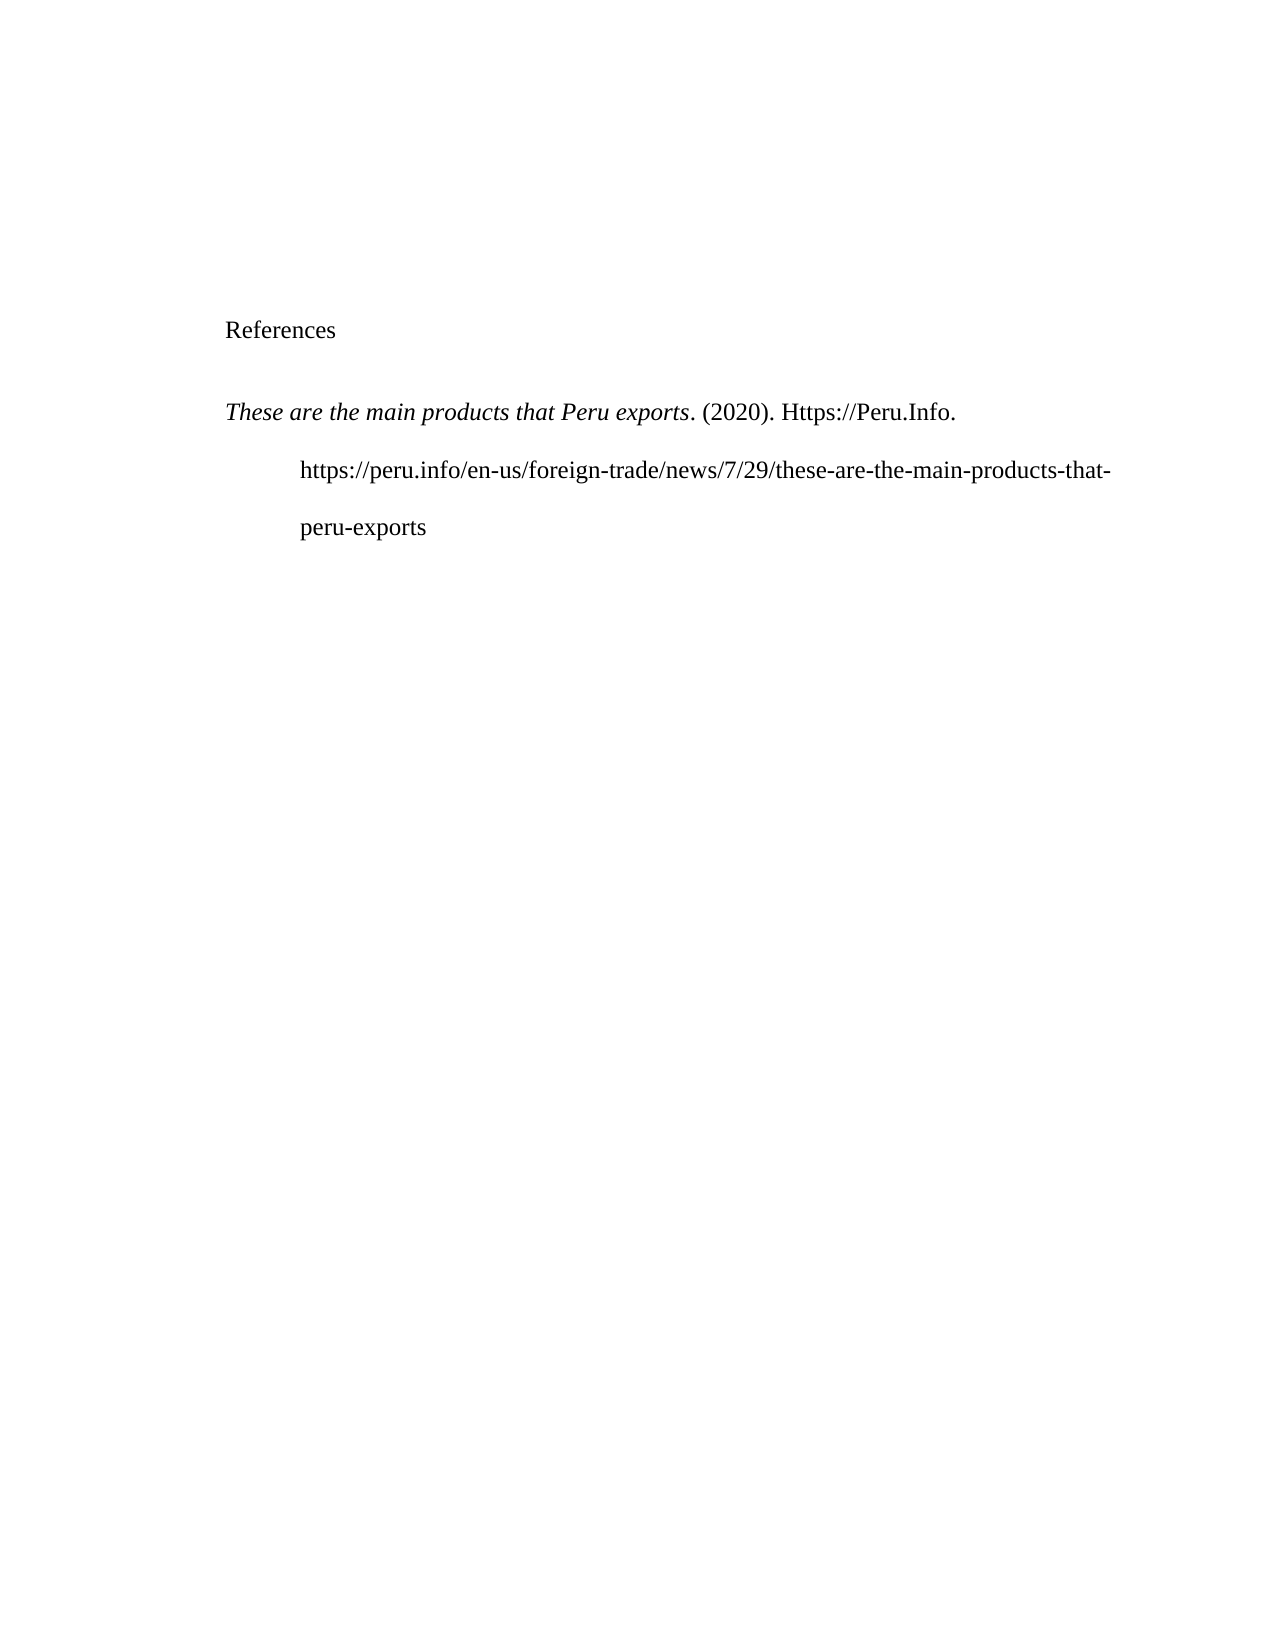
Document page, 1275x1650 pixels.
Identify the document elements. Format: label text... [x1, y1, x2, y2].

text These are the main products that Peru exports. (2020). Https://Peru.Info. https://peru.info/en-us/foreign-trade/news/7/29/these-are-the-main-products-that-peru-exports [225, 397, 1125, 541]
text References [225, 315, 1125, 344]
